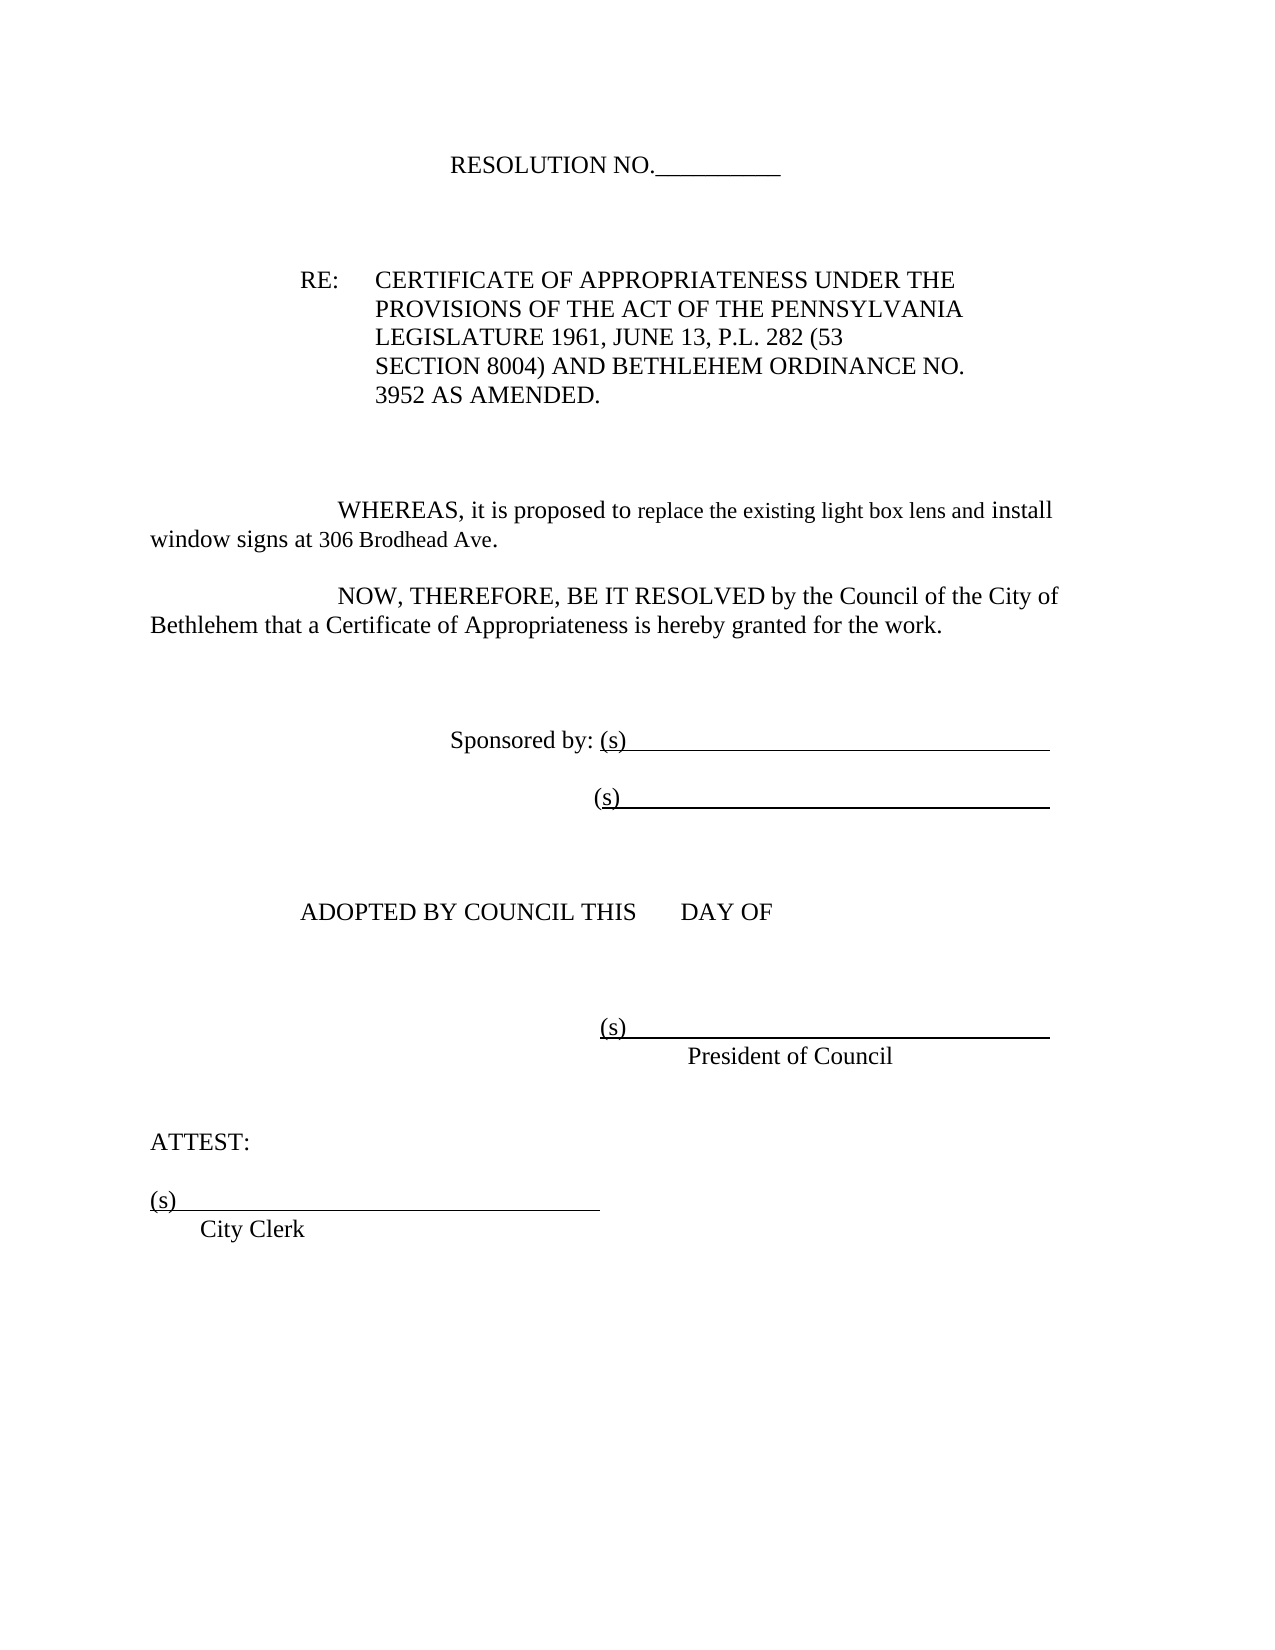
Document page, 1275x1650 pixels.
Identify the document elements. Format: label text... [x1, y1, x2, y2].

text RE: CERTIFICATE OF APPROPRIATENESS UNDER THE [150, 265, 1125, 294]
text WHEREAS, it is proposed to replace the existing light box lens and install window signs at [150, 495, 1125, 552]
text ADOPTED BY COUNCIL THIS DAY OF [150, 897, 1125, 926]
text (s) [150, 782, 1125, 811]
text RESOLUTION NO.__________ [150, 150, 1125, 179]
text (s) [150, 1185, 1125, 1214]
text Sponsored by: (s) [150, 725, 1125, 754]
text (s) [150, 1012, 1125, 1041]
text 3952 AS AMENDED. [150, 380, 1125, 409]
text PROVISIONS OF THE ACT OF THE [150, 294, 1125, 322]
text SECTION 8004) AND ORDINANCE NO. [150, 351, 1125, 380]
text President of Council [150, 1041, 1125, 1070]
text ATTEST: [150, 1127, 1125, 1156]
text NOW, THEREFORE, BE IT RESOLVED by the Council of the City of that a Certificate of Appropriateness is hereby granted for the work. [150, 581, 1125, 639]
text LEGISLATURE 1961, JUNE 13, P.L. 282 (53 [150, 322, 1125, 351]
text City Clerk [150, 1214, 1125, 1242]
